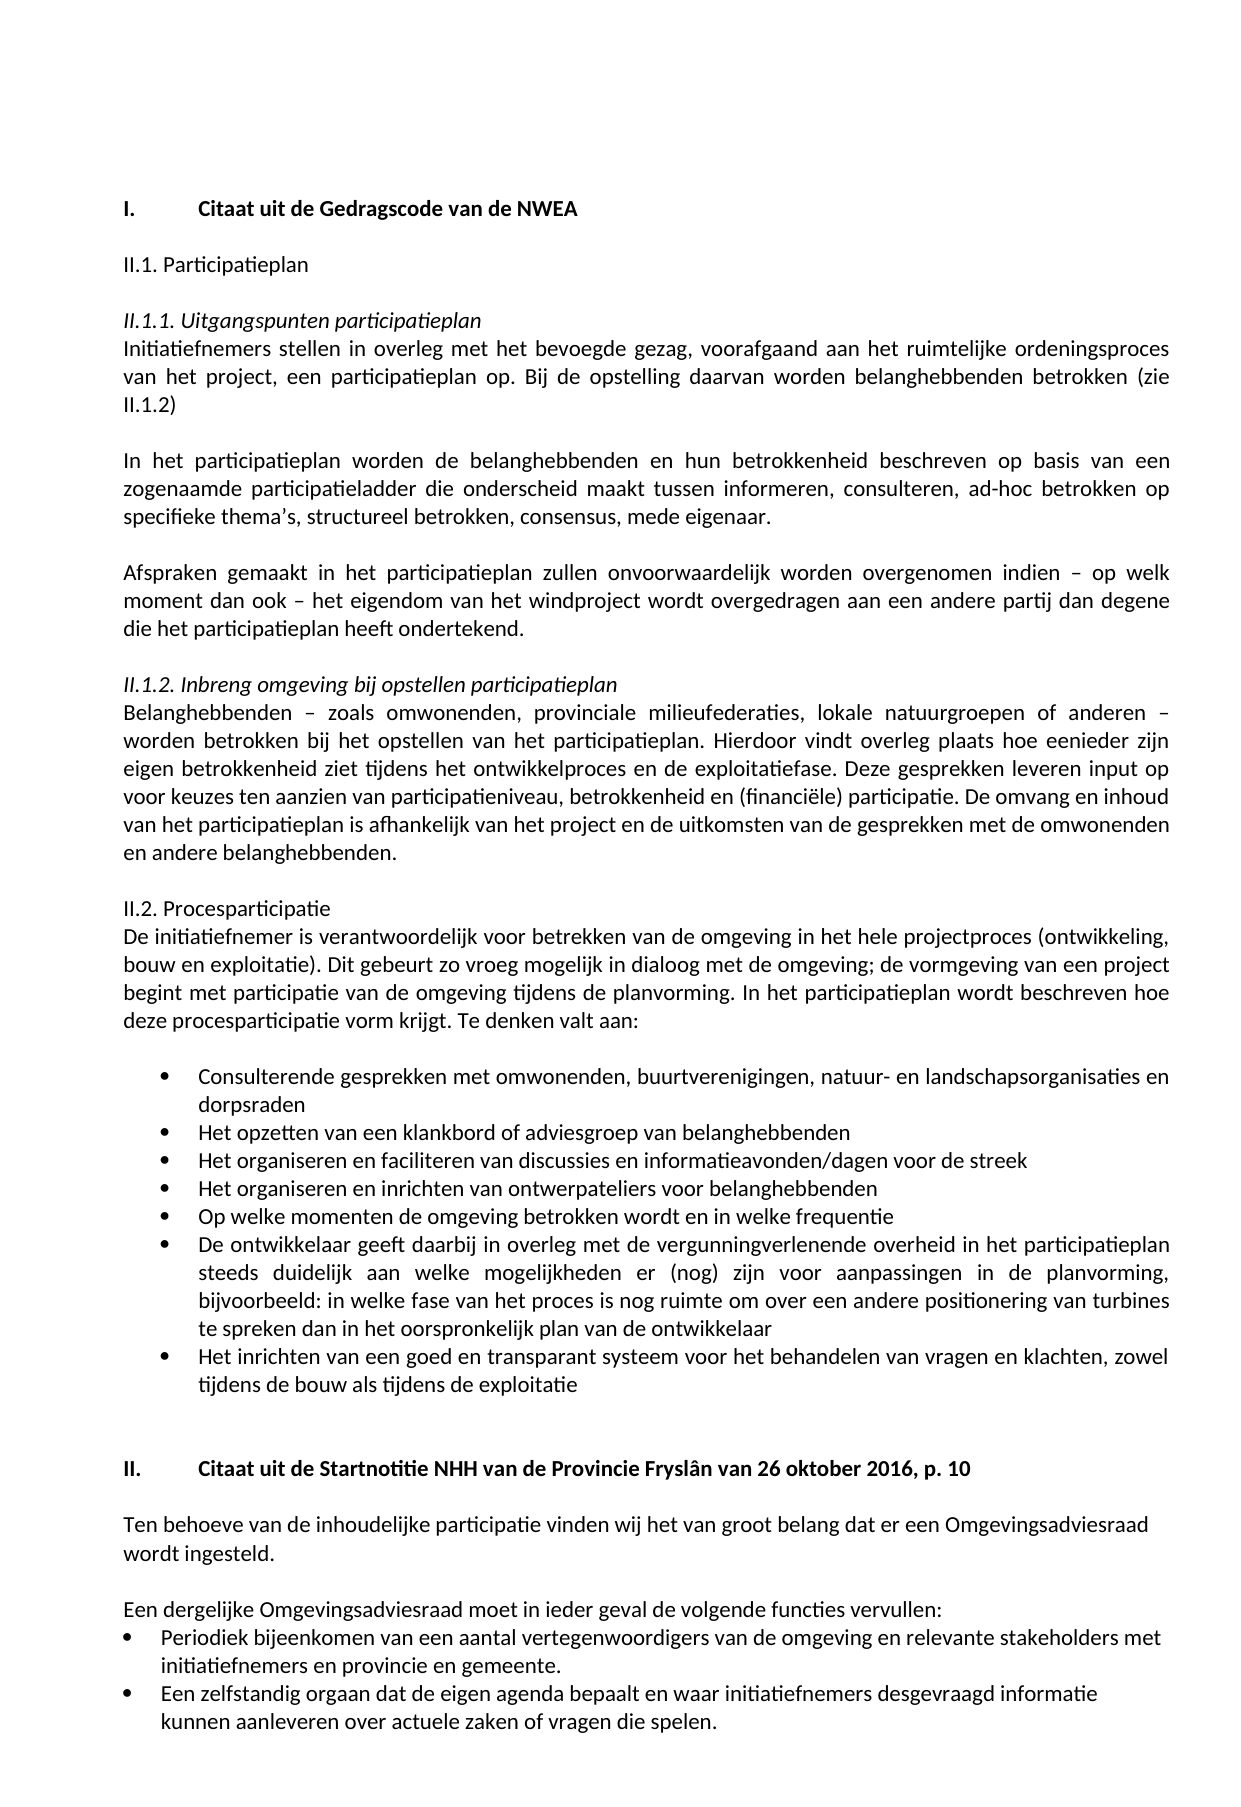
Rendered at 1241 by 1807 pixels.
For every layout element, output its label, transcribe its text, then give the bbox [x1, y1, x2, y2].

text II.1.2. Inbreng omgeving bij opstellen participatieplan [123, 670, 1172, 698]
text In het participatieplan worden de belanghebbenden en hun betrokkenheid beschreven op basis van een zogenaamde participatieladder die onderscheid maakt tussen informeren, consulteren, ad-hoc betrokken op specifieke thema’s, structureel betrokken, consensus, mede eigenaar. [123, 446, 1172, 530]
text Belanghebbenden – zoals omwonenden, provinciale milieufederaties, lokale natuurgroepen of anderen – worden betrokken bij het opstellen van het participatieplan. Hierdoor vindt overleg plaats hoe eenieder zijn eigen betrokkenheid ziet tijdens het ontwikkelproces en de exploitatiefase. Deze gesprekken leveren input op voor keuzes ten aanzien van participatieniveau, betrokkenheid en (financiële) participatie. De omvang en inhoud van het participatieplan is afhankelijk van het project en de uitkomsten van de gesprekken met de omwonenden en andere belanghebbenden. [123, 698, 1172, 866]
list Het organiseren en inrichten van ontwerpateliers voor belanghebbenden [161, 1174, 1172, 1202]
list De ontwikkelaar geeft daarbij in overleg met de vergunningverlenende overheid in het participatieplan steeds duidelijk aan welke mogelijkheden er (nog) zijn voor aanpassingen in de planvorming, bijvoorbeeld: in welke fase van het proces is nog ruimte om over een andere positionering van turbines te spreken dan in het oorspronkelijk plan van de ontwikkelaar [161, 1230, 1172, 1342]
text De initiatiefnemer is verantwoordelijk voor betrekken van de omgeving in het hele projectproces (ontwikkeling, bouw en exploitatie). Dit gebeurt zo vroeg mogelijk in dialoog met de omgeving; de vormgeving van een project begint met participatie van de omgeving tijdens de planvorming. In het participatieplan wordt beschreven hoe deze procesparticipatie vorm krijgt. Te denken valt aan: [123, 922, 1172, 1034]
text II.2. Procesparticipatie [123, 894, 1172, 922]
list Het inrichten van een goed en transparant systeem voor het behandelen van vragen en klachten, zowel tijdens de bouw als tijdens de exploitatie [161, 1342, 1172, 1398]
text II.1. Participatieplan [123, 250, 1172, 278]
list Op welke momenten de omgeving betrokken wordt en in welke frequentie [161, 1202, 1172, 1230]
list Een zelfstandig orgaan dat de eigen agenda bepaalt en waar initiatiefnemers desgevraagd informatie kunnen aanleveren over actuele zaken of vragen die spelen. [123, 1679, 1172, 1735]
text II.1.1. Uitgangspunten participatieplan [123, 306, 1172, 334]
text Een dergelijke Omgevingsadviesraad moet in ieder geval de volgende functies vervullen: [123, 1595, 1172, 1623]
list Periodiek bijeenkomen van een aantal vertegenwoordigers van de omgeving en relevante stakeholders met initiatiefnemers en provincie en gemeente. [123, 1623, 1172, 1679]
list Het opzetten van een klankbord of adviesgroep van belanghebbenden [161, 1118, 1172, 1146]
text Afspraken gemaakt in het participatieplan zullen onvoorwaardelijk worden overgenomen indien – op welk moment dan ook – het eigendom van het windproject wordt overgedragen aan een andere partij dan degene die het participatieplan heeft ondertekend. [123, 558, 1172, 642]
text Initiatiefnemers stellen in overleg met het bevoegde gezag, voorafgaand aan het ruimtelijke ordeningsproces van het project, een participatieplan op. Bij de opstelling daarvan worden belanghebbenden betrokken (zie II.1.2) [123, 334, 1172, 418]
text Ten behoeve van de inhoudelijke participatie vinden wij het van groot belang dat er een Omgevingsadviesraad wordt ingesteld. [123, 1511, 1172, 1567]
list Het organiseren en faciliteren van discussies en informatieavonden/dagen voor de streek [161, 1146, 1172, 1174]
list Consulterende gesprekken met omwonenden, buurtverenigingen, natuur- en landschapsorganisaties en dorpsraden [161, 1062, 1172, 1118]
list Citaat uit de Startnotitie NHH van de Provincie Fryslân van 26 oktober 2016, p. 10 [123, 1454, 1172, 1483]
list Citaat uit de Gedragscode van de NWEA [123, 194, 1172, 222]
